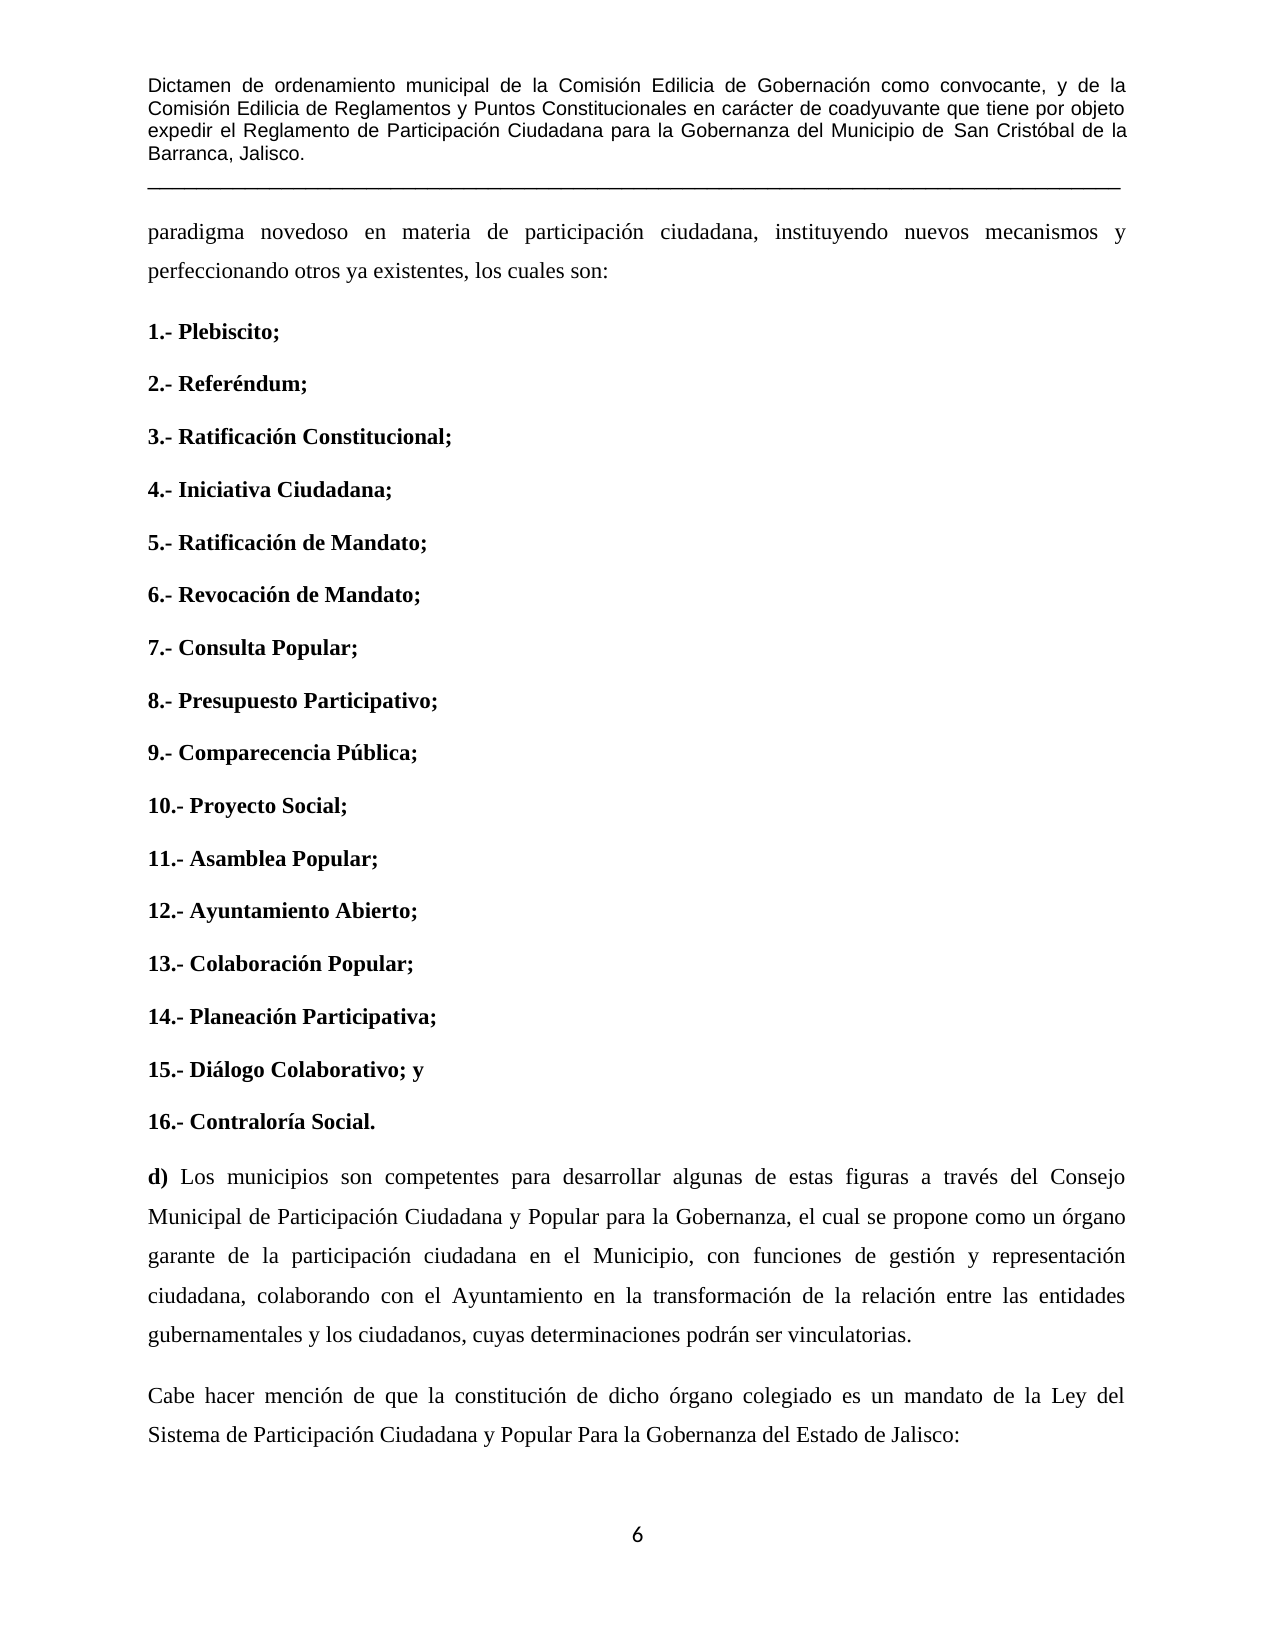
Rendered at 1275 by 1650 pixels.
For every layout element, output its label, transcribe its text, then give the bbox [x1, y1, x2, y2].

text 9.- Comparecencia Pública; [148, 739, 1127, 766]
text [148, 218, 1127, 284]
text 1.- Plebiscito; [148, 318, 1127, 344]
text 16.- Contraloría Social. [148, 1108, 1127, 1135]
text 15.- Diálogo Colaborativo; y [148, 1056, 1127, 1082]
text 7.- Consulta Popular; [148, 634, 1127, 660]
text 10.- Proyecto Social; [148, 792, 1127, 818]
text 12.- Ayuntamiento Abierto; [148, 897, 1127, 924]
text 5.- Ratificación de Mandato; [148, 528, 1127, 555]
text Cabe hacer mención de que la constitución de dicho órgano colegiado es un mandato de la Ley del Sistema de Participación Ciudadana y Popular Para la Gobernanza del Estado de Jalisco: [148, 1382, 1127, 1447]
text 4.- Iniciativa Ciudadana; [148, 476, 1127, 502]
text 14.- Planeación Participativa; [148, 1003, 1127, 1029]
text 11.- Asamblea Popular; [148, 845, 1127, 871]
text 6.- Revocación de Mandato; [148, 581, 1127, 608]
text 2.- Referéndum; [148, 370, 1127, 397]
text 8.- Presupuesto Participativo; [148, 687, 1127, 713]
text 3.- Ratificación Constitucional; [148, 423, 1127, 449]
text d) Los municipios son competentes para desarrollar algunas de estas figuras a través del Consejo Municipal de Participación Ciudadana y Popular para la Gobernanza, el cual se propone como un órgano garante de la participación ciudadana en el Municipio, con funciones de gestión y representación ciudadana, colaborando con el Ayuntamiento en la transformación de la relación entre las entidades gubernamentales y los ciudadanos, cuyas determinaciones podrán ser vinculatorias. [148, 1163, 1127, 1348]
text 13.- Colaboración Popular; [148, 950, 1127, 977]
